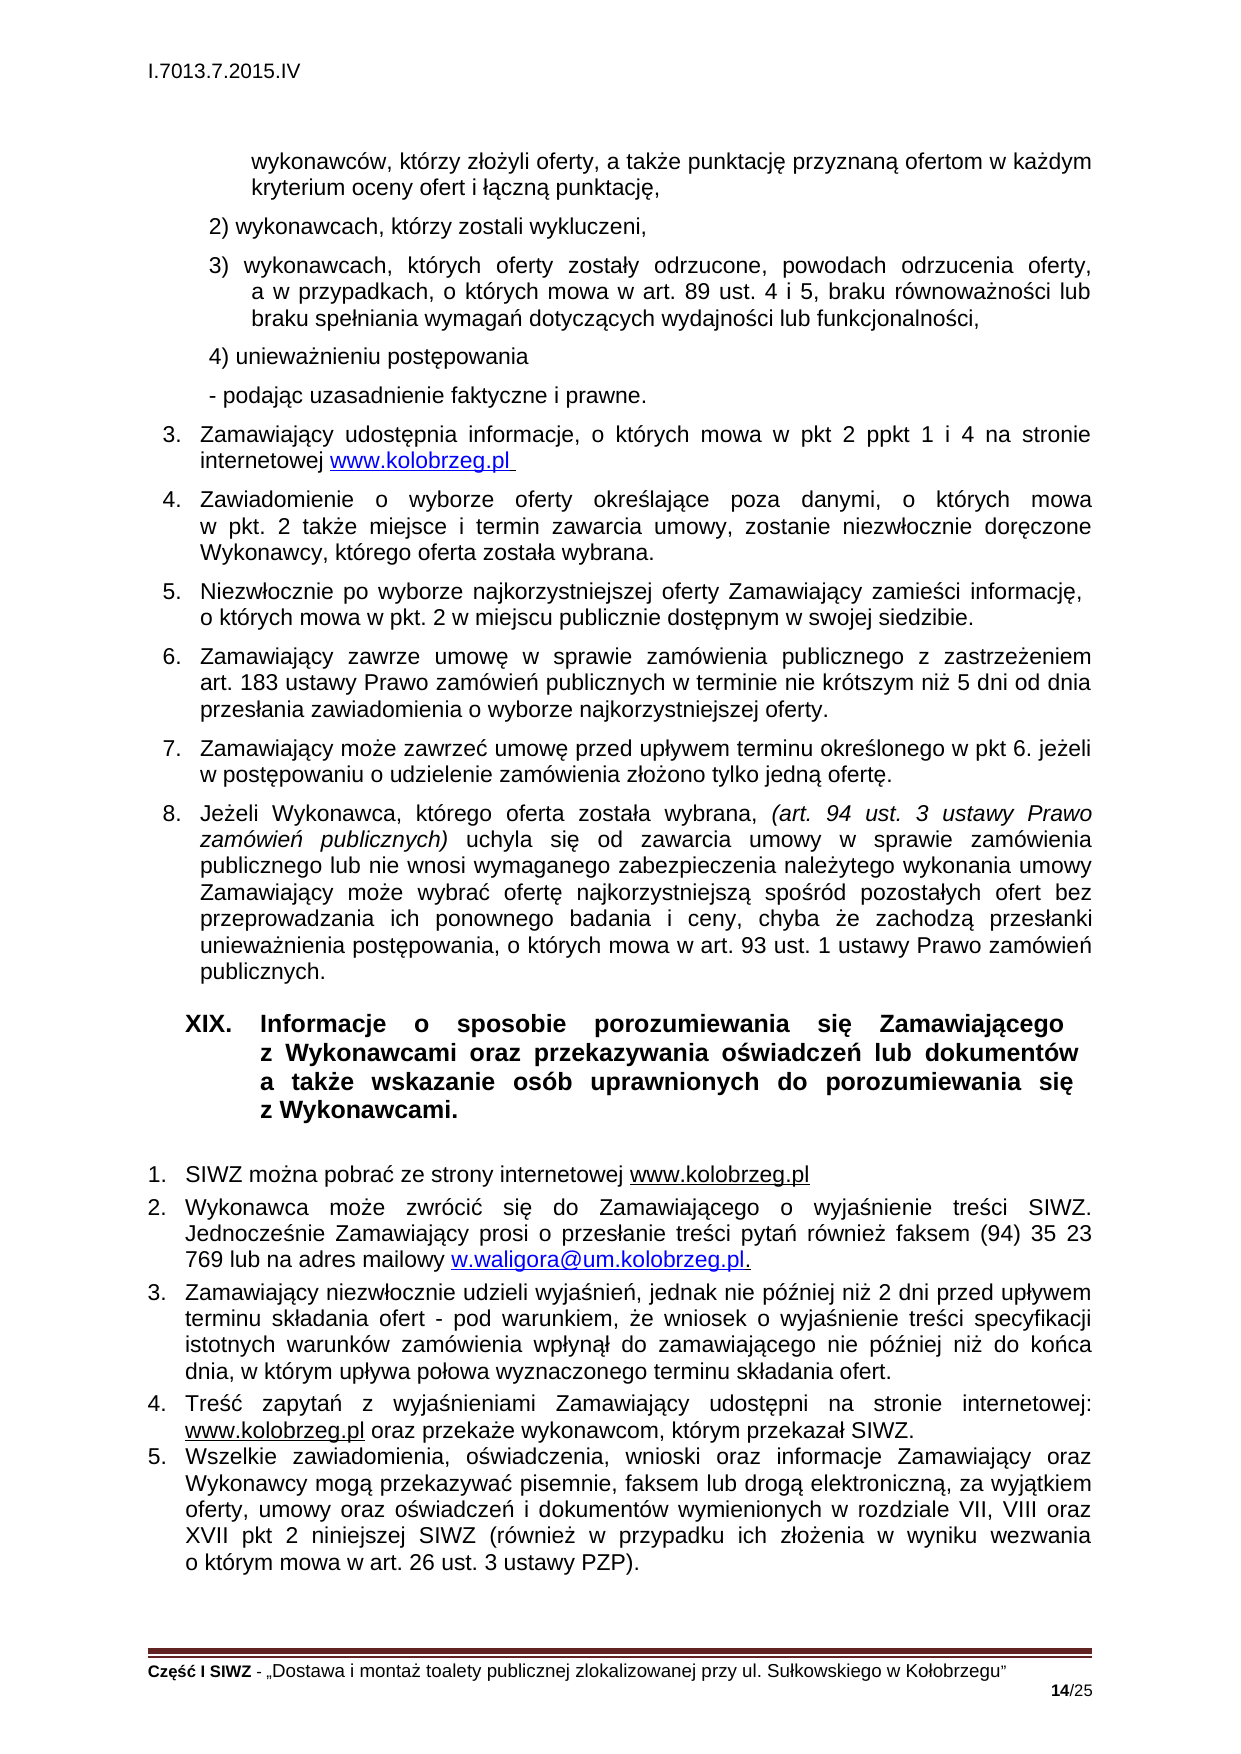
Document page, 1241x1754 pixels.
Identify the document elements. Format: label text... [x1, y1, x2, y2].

list Treść zapytań z wyjaśnieniami Zamawiający udostępni na stronie internetowej: www.kolobrzeg.pl oraz przekaże wykonawcom, którym przekazał SIWZ. [147, 1390, 1092, 1443]
list SIWZ można pobrać ze strony internetowej www.kolobrzeg.pl [148, 1161, 1092, 1187]
subtitle Informacje o sposobie porozumiewania się Zamawiającego z Wykonawcami oraz przekazywania oświadczeń lub dokumentów a także wskazanie osób uprawnionych do porozumiewania się z Wykonawcami. [185, 1009, 1092, 1124]
text 3) wykonawcach, których oferty zostały odrzucone, powodach odrzucenia oferty, a w przypadkach, o których mowa w art. 89 ust. 4 i 5, braku równoważności lub braku spełniania wymagań dotyczących wydajności lub funkcjonalności, [209, 252, 1092, 331]
list Zamawiający udostępnia informacje, o których mowa w pkt 2 ppkt 1 i 4 na stronie internetowej www.kolobrzeg.pl [162, 421, 1092, 474]
list Wykonawca może zwrócić się do Zamawiającego o wyjaśnienie treści SIWZ. Jednocześnie Zamawiający prosi o przesłanie treści pytań również faksem (94) 35 23 769 lub na adres mailowy w.waligora@um.kolobrzeg.pl. [147, 1193, 1092, 1272]
text - podając uzasadnienie faktyczne i prawne. [209, 382, 1092, 408]
text 2) wykonawcach, którzy zostali wykluczeni, [209, 213, 1092, 239]
list Niezwłocznie po wyborze najkorzystniejszej oferty Zamawiający zamieści informację, o których mowa w pkt. 2 w miejscu publicznie dostępnym w swojej siedzibie. [162, 578, 1092, 631]
list Zamawiający zawrze umowę w sprawie zamówienia publicznego z zastrzeżeniem art. 183 ustawy Prawo zamówień publicznych w terminie nie krótszym niż 5 dni od dnia przesłania zawiadomienia o wyborze najkorzystniejszej oferty. [162, 643, 1092, 722]
text 4) unieważnieniu postępowania [209, 343, 1092, 370]
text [209, 148, 1092, 200]
list Zamawiający niezwłocznie udzieli wyjaśnień, jednak nie później niż 2 dni przed upływem terminu składania ofert - pod warunkiem, że wniosek o wyjaśnienie treści specyfikacji istotnych warunków zamówienia wpłynął do zamawiającego nie później niż do końca dnia, w którym upływa połowa wyznaczonego terminu składania ofert. [147, 1279, 1092, 1384]
list Zawiadomienie o wyborze oferty określające poza danymi, o których mowa w pkt. 2 także miejsce i termin zawarcia umowy, zostanie niezwłocznie doręczone Wykonawcy, którego oferta została wybrana. [162, 486, 1092, 565]
list Zamawiający może zawrzeć umowę przed upływem terminu określonego w pkt 6. jeżeli w postępowaniu o udzielenie zamówienia złożono tylko jedną ofertę. [162, 734, 1092, 787]
list Wszelkie zawiadomienia, oświadczenia, wnioski oraz informacje Zamawiający oraz Wykonawcy mogą przekazywać pisemnie, faksem lub drogą elektroniczną, za wyjątkiem oferty, umowy oraz oświadczeń i dokumentów wymienionych w rozdziale VII, VIII oraz XVII pkt 2 niniejszej SIWZ (również w przypadku ich złożenia w wyniku wezwania o którym mowa w art. 26 ust. 3 ustawy PZP). [148, 1443, 1092, 1575]
list Jeżeli Wykonawca, którego oferta została wybrana, (art. 94 ust. 3 ustawy Prawo zamówień publicznych) uchyla się od zawarcia umowy w sprawie zamówienia publicznego lub nie wnosi wymaganego zabezpieczenia należytego wykonania umowy Zamawiający może wybrać ofertę najkorzystniejszą spośród pozostałych ofert bez przeprowadzania ich ponownego badania i ceny, chyba że zachodzą przesłanki unieważnienia postępowania, o których mowa w art. 93 ust. 1 ustawy Prawo zamówień publicznych. [162, 800, 1092, 984]
